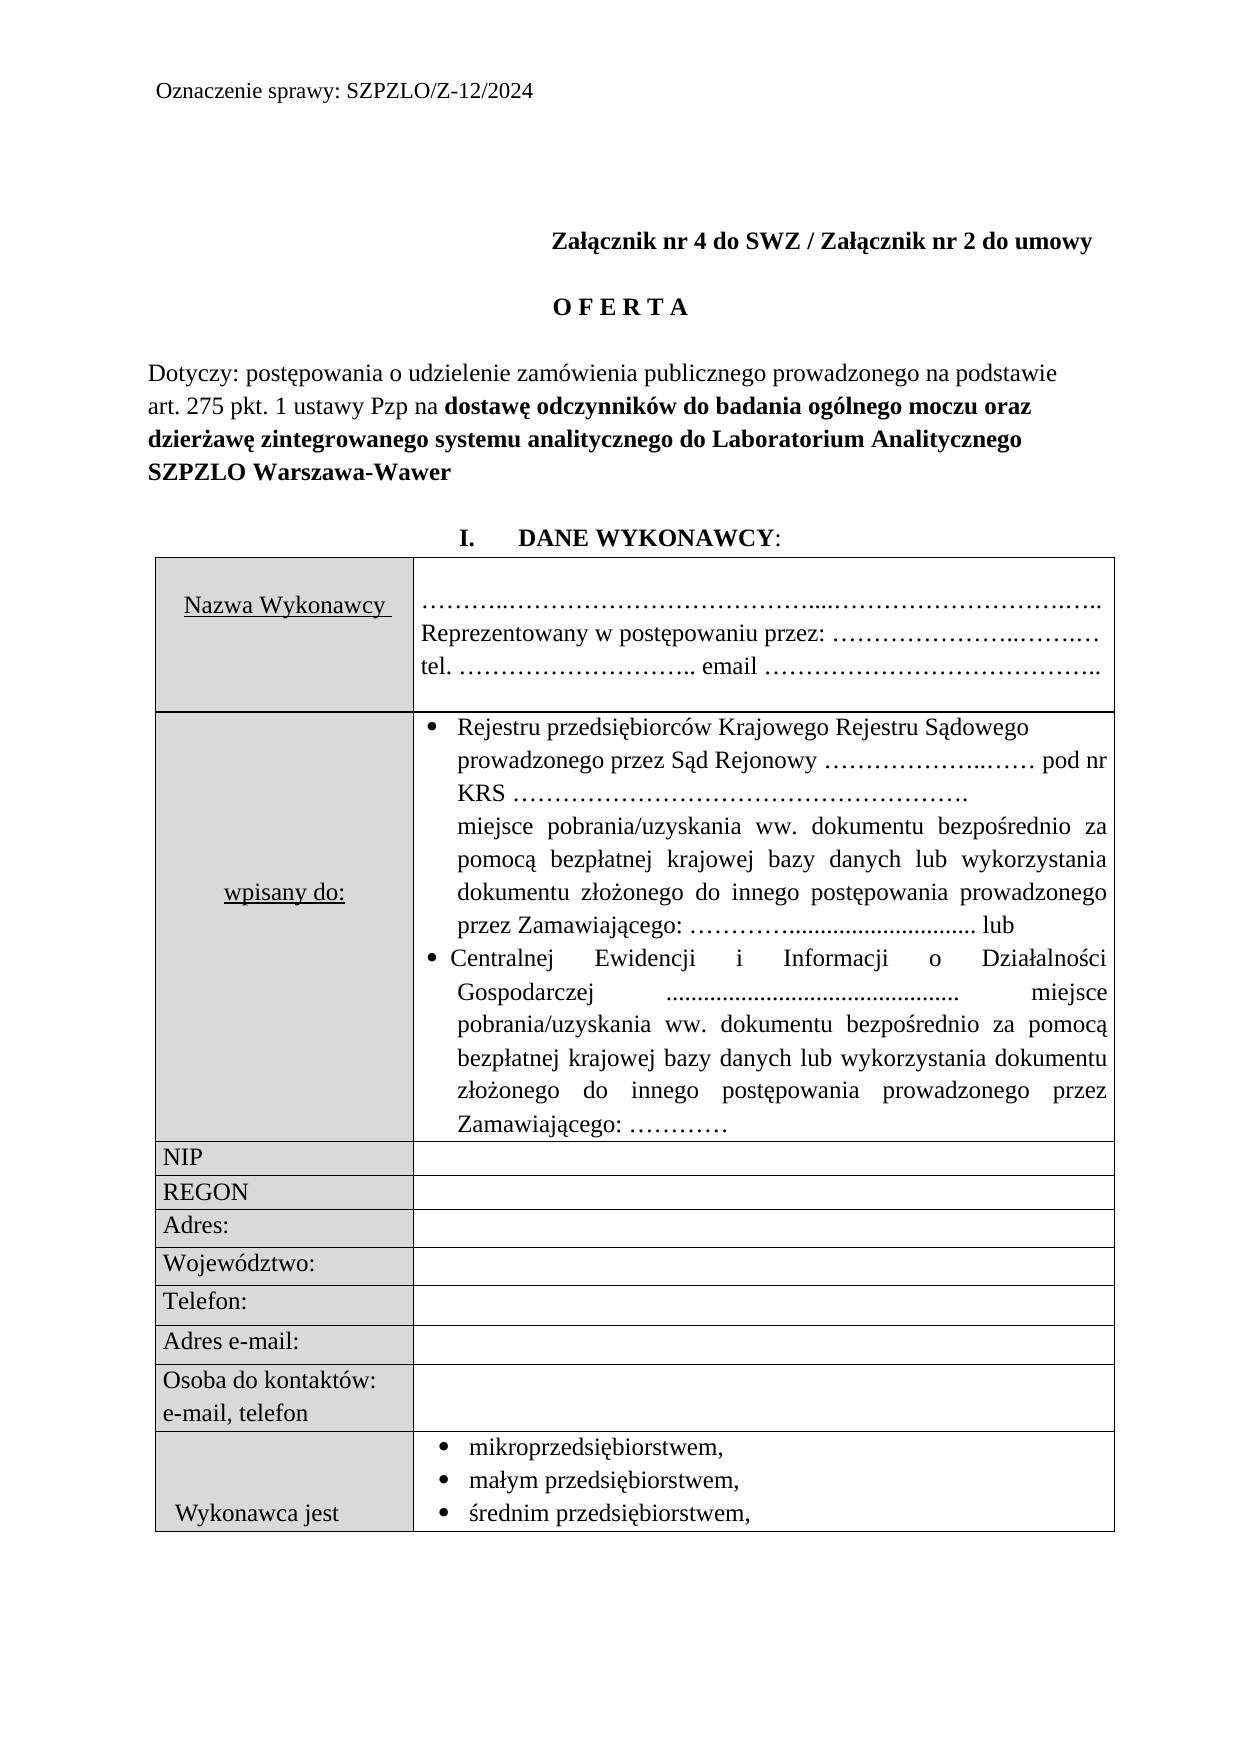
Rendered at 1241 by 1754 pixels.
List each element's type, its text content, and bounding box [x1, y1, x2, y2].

table_cell [414, 1176, 1114, 1209]
table_header ………..………………………………....……………………….….. Reprezentowany w postępowaniu przez: …………………..…….… tel. ……………………….. email ………………………………….. [414, 558, 1114, 711]
table_cell NIP [156, 1142, 413, 1175]
table_cell Adres: [156, 1210, 413, 1247]
table_cell [414, 1326, 1114, 1364]
table_cell Adres e-mail: [156, 1326, 413, 1364]
table_cell [414, 1286, 1114, 1325]
table_cell [414, 1248, 1114, 1285]
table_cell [414, 1432, 1114, 1531]
table_cell Rejestru przedsiębiorców Krajowego Rejestru Sądowego prowadzonego przez Sąd Rejonowy ………………..…… pod nr KRS ………………………………………………. miejsce pobrania/uzyskania ww. dokumentu bezpośrednio za pomocą bezpłatnej krajowej bazy danych lub wykorzystania dokumentu złożonego do innego postępowania prowadzonego przez Zamawiającego: ………….............................. lub Centralnej Ewidencji i Informacji o Działalności Gospodarczej ............................................... miejsce pobrania/uzyskania ww. dokumentu bezpośrednio za pomocą bezpłatnej krajowej bazy danych lub wykorzystania dokumentu złożonego do innego postępowania prowadzonego przez Zamawiającego: ………… [414, 713, 1114, 1141]
table_cell [414, 1142, 1114, 1175]
table_cell Osoba do kontaktów: e-mail, telefon [156, 1365, 413, 1431]
table_cell wpisany do: [156, 713, 413, 1141]
table_cell REGON [156, 1176, 413, 1209]
text Załącznik nr 4 do SWZ / Załącznik nr 2 do umowy [148, 226, 1093, 255]
table_cell Telefon: [156, 1286, 413, 1325]
text O F E R T A [148, 292, 1093, 321]
table_header Nazwa Wykonawcy [156, 558, 413, 711]
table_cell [156, 1432, 413, 1531]
text Dotyczy: postępowania o udzielenie zamówienia publicznego prowadzonego na podstawie art. 275 pkt. 1 ustawy Pzp na dostawę odczynników do badania ogólnego moczu oraz dzierżawę zintegrowanego systemu analitycznego do Laboratorium Analitycznego SZPZLO Warszawa-Wawer [148, 358, 1093, 486]
table_cell Województwo: [156, 1248, 413, 1285]
table_cell [414, 1210, 1114, 1247]
list Dane Wykonawcy: [148, 523, 1093, 552]
table_cell [414, 1365, 1114, 1431]
